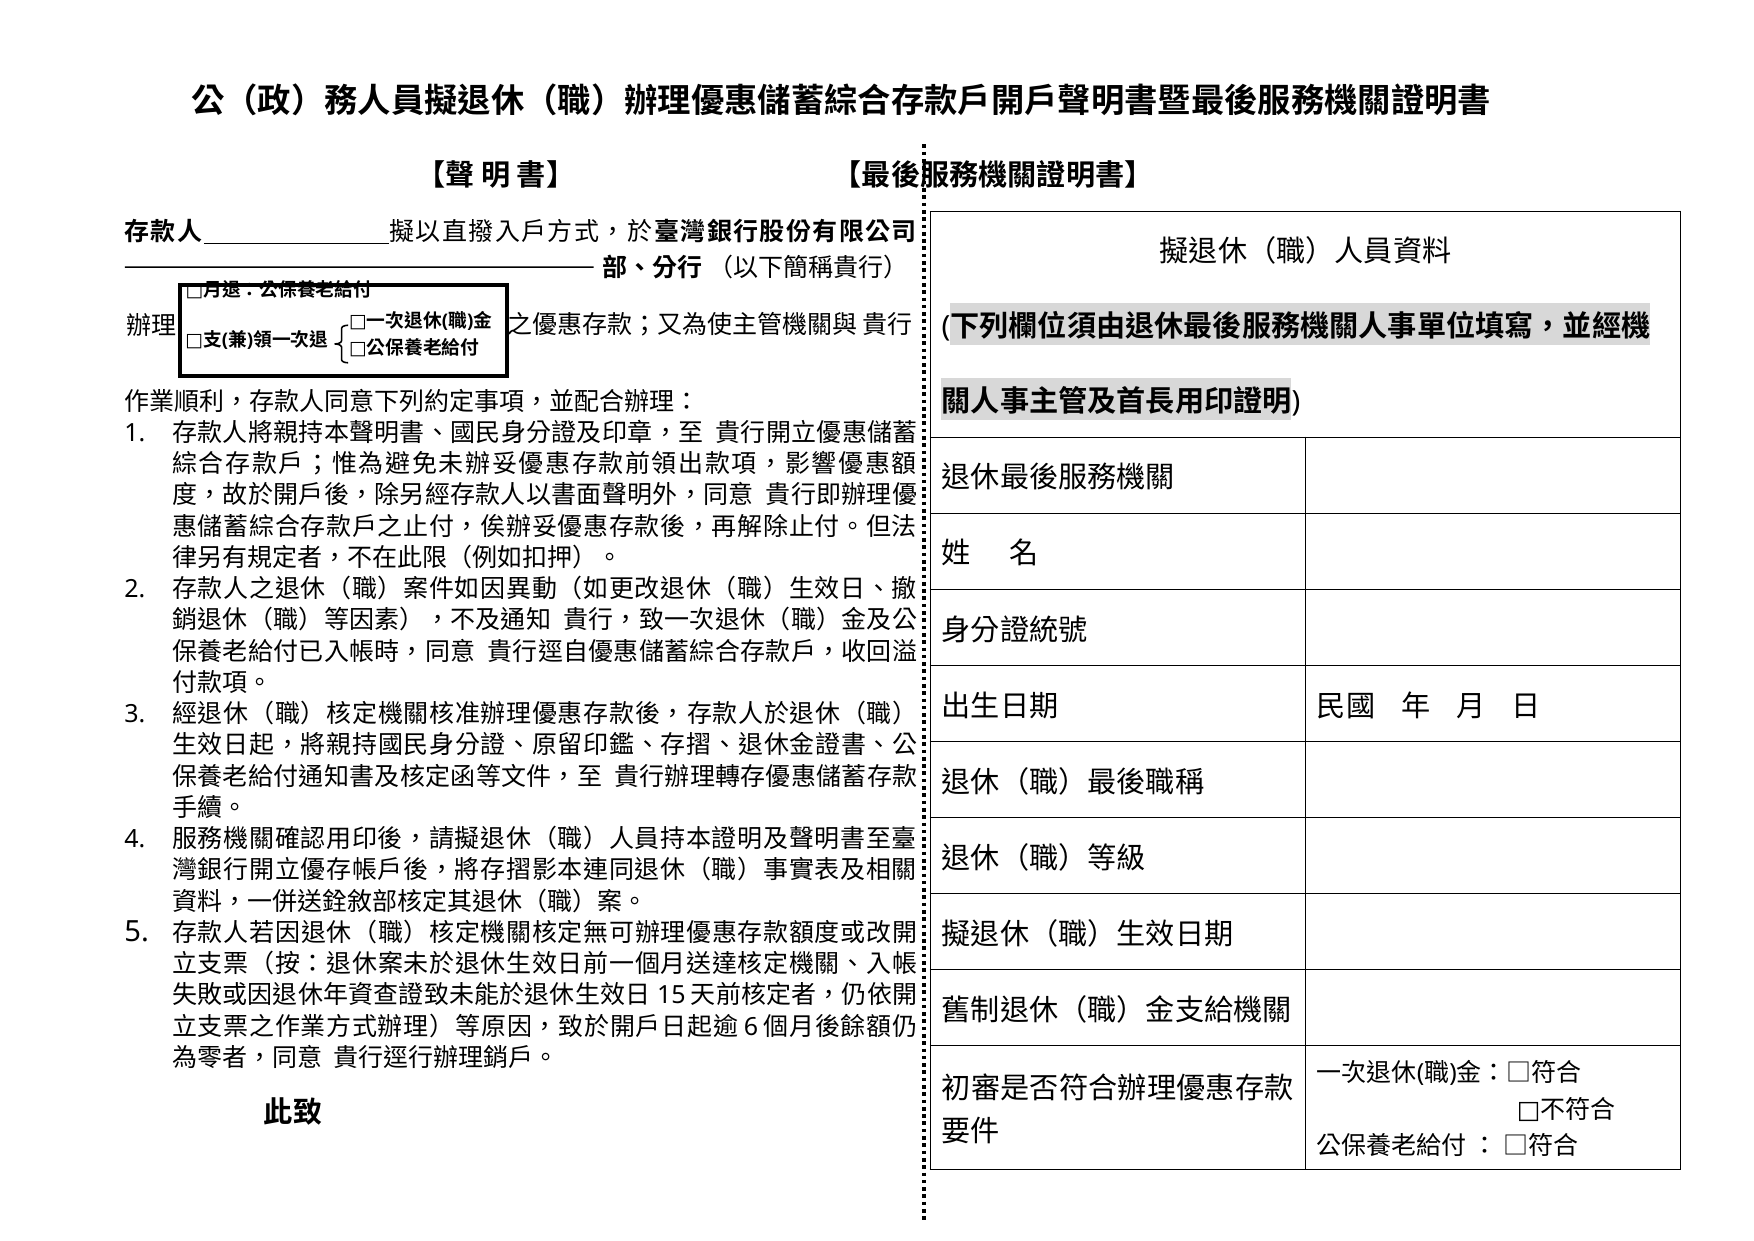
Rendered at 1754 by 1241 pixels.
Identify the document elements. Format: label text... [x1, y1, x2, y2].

table_cell [1306, 514, 1680, 589]
text 【聲 明 書】 【最後服務機關證明書】 [124, 136, 1630, 211]
table_cell [1306, 590, 1680, 665]
table_cell 身分證統號 [931, 590, 1305, 665]
table_cell [1306, 742, 1680, 817]
table_cell [1306, 818, 1680, 893]
table_header 擬退休（職）人員資料 (下列欄位須由退休最後服務機關人事單位填寫，並經機關人事主管及首長用印證明) [931, 212, 1680, 437]
table_cell 退休（職）等級 [931, 818, 1305, 893]
table_cell 初審是否符合辦理優惠存款要件 [931, 1046, 1305, 1168]
table_cell 舊制退休（職）金支給機關 [931, 970, 1305, 1045]
table_cell [1306, 894, 1680, 969]
text 公（政）務人員擬退休（職）辦理優惠儲蓄綜合存款戶開戶聲明書暨最後服務機關證明書 [124, 61, 1630, 136]
table_cell 民國 年 月 日 [1306, 666, 1680, 741]
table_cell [1306, 1046, 1680, 1168]
table_cell [1306, 438, 1680, 513]
table_header 存款人 擬以直撥入戶方式，於臺灣銀行股份有限公司 部、分行 （以下簡稱貴行） 作業順利，存款人同意下列約定事項，並配合辦理： 存款人將親持本聲明書、國民身分證及印章，至 貴行開立優惠儲蓄綜合存款戶；惟為避免未辦妥優惠存款前領出款項，影響優惠額度，故於開戶後，除另經存款人以書面聲明外，同意 貴行即辦理優惠儲蓄綜合存款戶之止付，俟辦妥優惠存款後，再解除止付。但法律另有規定者，不在此限（例如扣押）。 存款人之退休（職）案件如因異動（如更改退休（職）生效日、撤銷退休（職）等因素），不及通知 貴行，致一次退休（職）金及公保養老給付已入帳時，同意 貴行逕自優惠儲蓄綜合存款戶，收回溢付款項。 經退休（職）核定機關核准辦理優惠存款後，存款人於退休（職）生效日起，將親持國民身分證、原留印鑑、存摺、退休金證書、公保養老給付通知書及核定函等文件，至 貴行辦理轉存優惠儲蓄存款手續。 服務機關確認用印後，請擬退休（職）人員持本證明及聲明書至臺灣銀行開立優存帳戶後，將存摺影本連同退休（職）事實表及相關資料，一併送銓敘部核定其退休（職）案。 存款人若因退休（職）核定機關核定無可辦理優惠存款額度或改開立支票（按：退休案未於退休生效日前一個月送達核定機關、入帳失敗或因退休年資查證致未能於退休生效日15天前核定者，仍依開立支票之作業方式辦理）等原因，致於開戶日起逾6個月後餘額仍為零者，同意 貴行逕行辦理銷戶。 此致 臺灣銀行股份有限公司 存款人： 簽章 中華民國 年 月 日 [113, 211, 930, 1168]
table_cell 退休（職）最後職稱 [931, 742, 1305, 817]
table_cell 退休最後服務機關 [931, 438, 1305, 513]
table_cell 出生日期 [931, 666, 1305, 741]
table_cell [1306, 970, 1680, 1045]
table_cell 擬退休（職）生效日期 [931, 894, 1305, 969]
table_cell 姓 名 [931, 514, 1305, 589]
